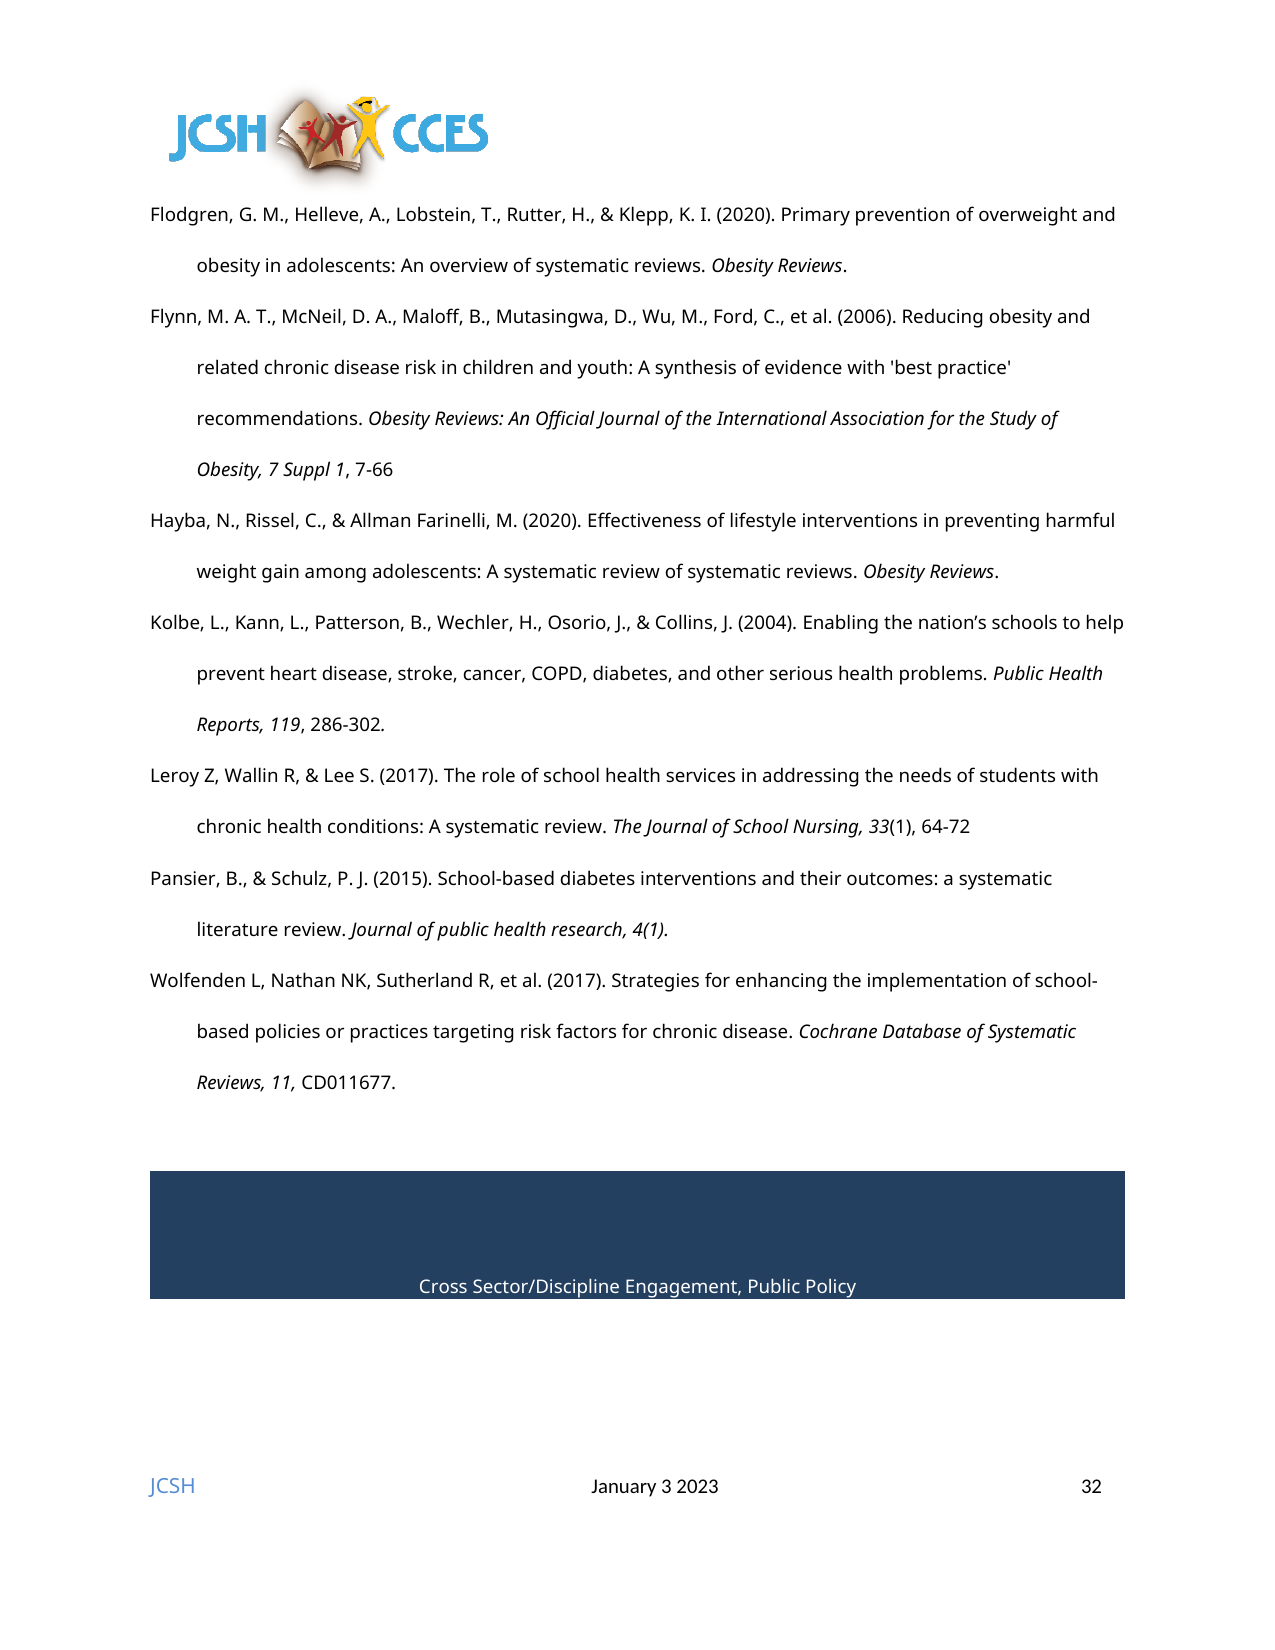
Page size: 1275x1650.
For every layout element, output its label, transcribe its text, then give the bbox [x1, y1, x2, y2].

text Kolbe, L., Kann, L., Patterson, B., Wechler, H., Osorio, J., & Collins, J. (2004). Enabling the nation’s schools to help prevent heart disease, stroke, cancer, COPD, diabetes, and other serious health problems. Public Health Reports, 119, 286-302. [150, 609, 1125, 737]
text Flynn, M. A. T., McNeil, D. A., Maloff, B., Mutasingwa, D., Wu, M., Ford, C., et al. (2006). Reducing obesity and related chronic disease risk in children and youth: A synthesis of evidence with 'best practice' recommendations. Obesity Reviews: An Official Journal of the International Association for the Study of Obesity, 7 Suppl 1, 7-66 [150, 303, 1125, 482]
text Hayba, N., Rissel, C., & Allman Farinelli, M. (2020). Effectiveness of lifestyle interventions in preventing harmful weight gain among adolescents: A systematic review of systematic reviews. Obesity Reviews. [150, 507, 1125, 584]
text Cross Sector/Discipline Engagement, Public Policy [150, 1273, 1125, 1299]
text Flodgren, G. M., Helleve, A., Lobstein, T., Rutter, H., & Klepp, K. I. (2020). Primary prevention of overweight and obesity in adolescents: An overview of systematic reviews. Obesity Reviews. [150, 201, 1125, 278]
picture [150, 75, 506, 202]
text Wolfenden L, Nathan NK, Sutherland R, et al. (2017). Strategies for enhancing the implementation of school-based policies or practices targeting risk factors for chronic disease. Cochrane Database of Systematic Reviews, 11, CD011677. [150, 967, 1125, 1094]
text Leroy Z, Wallin R, & Lee S. (2017). The role of school health services in addressing the needs of students with chronic health conditions: A systematic review. The Journal of School Nursing, 33(1), 64-72 [150, 763, 1125, 839]
text Pansier, B., & Schulz, P. J. (2015). School-based diabetes interventions and their outcomes: a systematic literature review. Journal of public health research, 4(1). [150, 865, 1125, 941]
